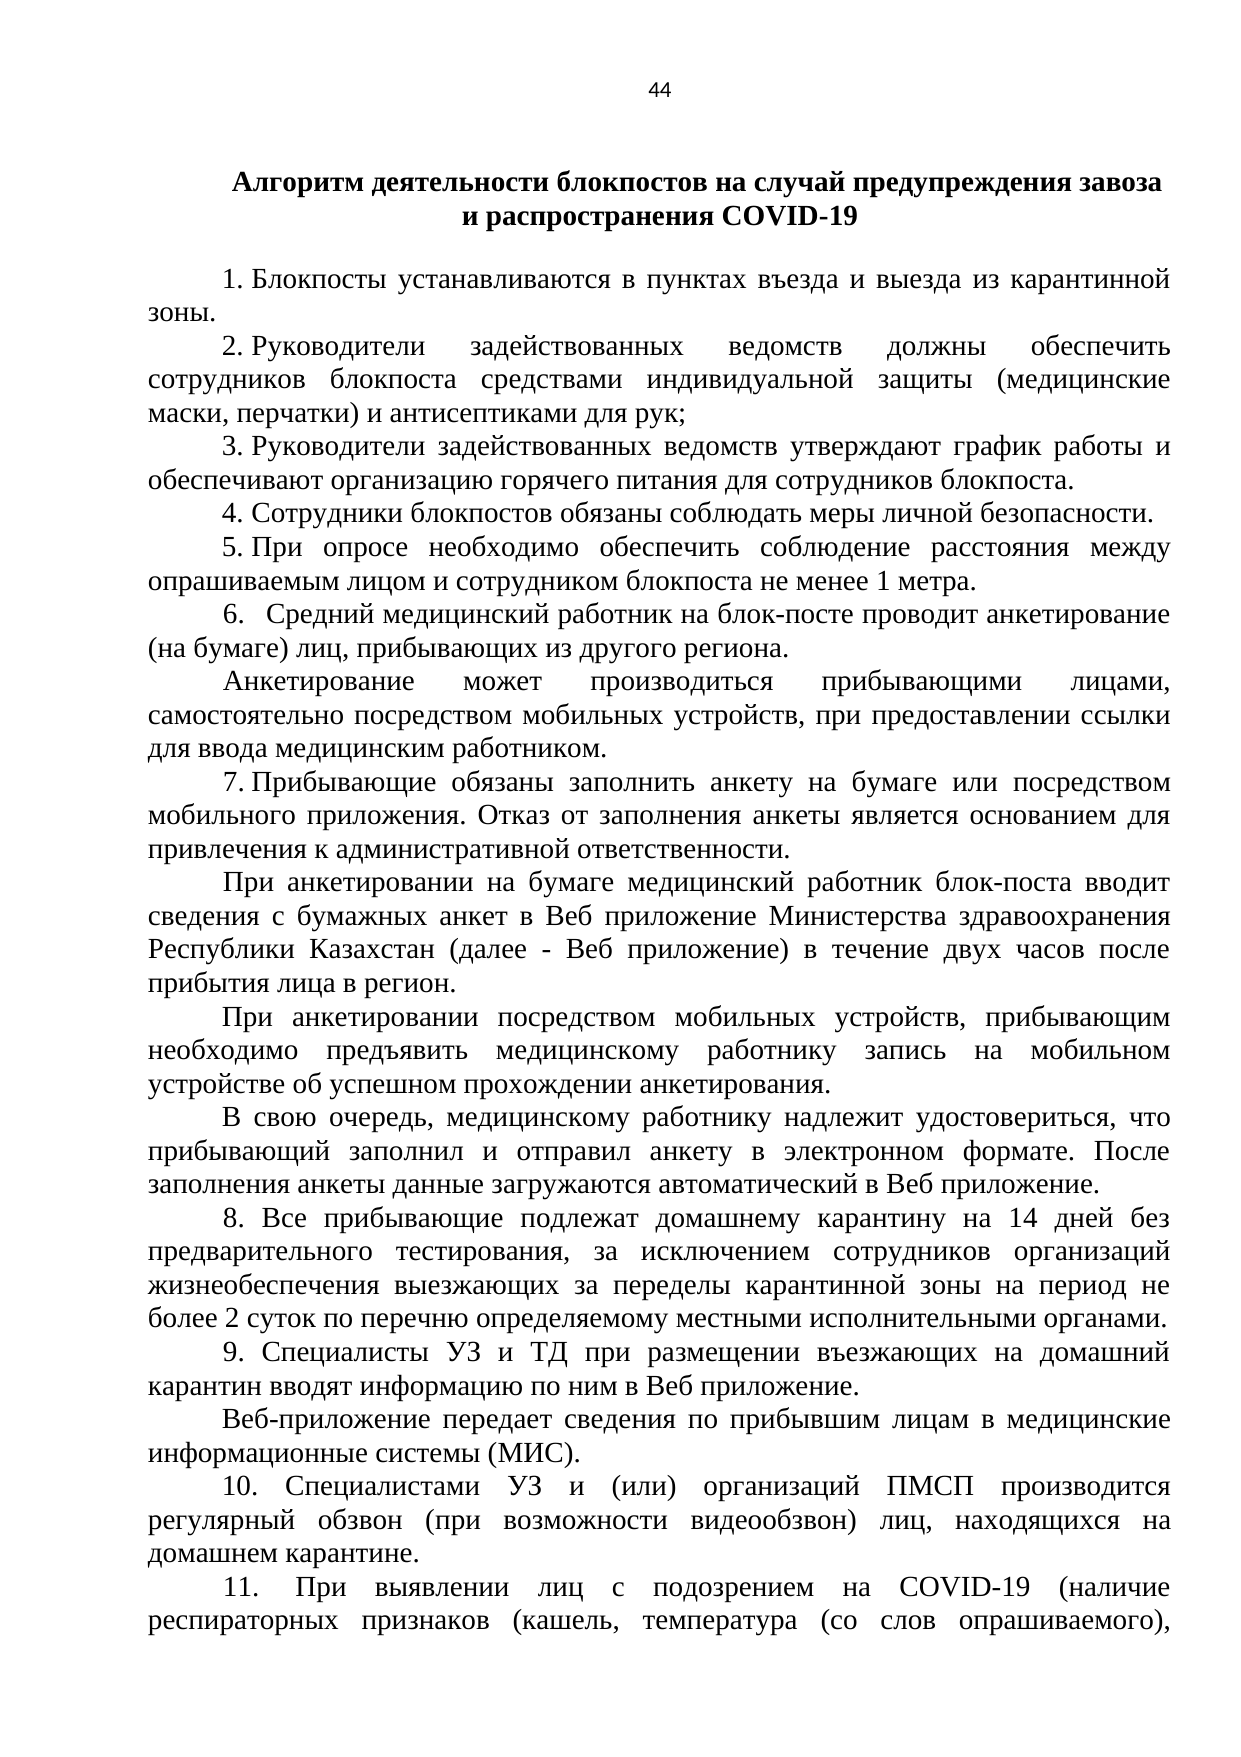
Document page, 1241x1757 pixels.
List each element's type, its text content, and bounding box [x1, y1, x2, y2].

text При анкетировании посредством мобильных устройств, прибывающим необходимо предъявить медицинскому работнику запись на мобильном устройстве об успешном прохождении анкетирования. [148, 999, 1171, 1099]
list Руководители задействованных ведомств утверждают график работы и обеспечивают организацию горячего питания для сотрудников блокпоста. [148, 428, 1171, 496]
text 9. Специалисты УЗ и ТД при размещении въезжающих на домашний карантин вводят информацию по ним в Веб приложение. [148, 1334, 1171, 1401]
list Прибывающие обязаны заполнить анкету на бумаге или посредством мобильного приложения. Отказ от заполнения анкеты является основанием для привлечения к административной ответственности. [148, 764, 1171, 864]
list Средний медицинский работник на блок-посте проводит анкетирование (на бумаге) лиц, прибывающих из другого региона. [148, 596, 1171, 663]
text Алгоритм деятельности блокпостов на случай предупреждения завоза и распространения COVID-19 [148, 164, 1171, 232]
text При анкетировании на бумаге медицинский работник блок-поста вводит сведения с бумажных анкет в Веб приложение Министерства здравоохранения Республики Казахстан (далее - Веб приложение) в течение двух часов после прибытия лица в регион. [148, 864, 1171, 999]
text 8. Все прибывающие подлежат домашнему карантину на 14 дней без предварительного тестирования, за исключением сотрудников организаций жизнеобеспечения выезжающих за переделы карантинной зоны на период не более 2 суток по перечню определяемому местными исполнительными органами. [148, 1200, 1171, 1334]
text Анкетирование может производиться прибывающими лицами, самостоятельно посредством мобильных устройств, при предоставлении ссылки для ввода медицинским работником. [148, 663, 1171, 764]
list При опросе необходимо обеспечить соблюдение расстояния между опрашиваемым лицом и сотрудником блокпоста не менее 1 метра. [148, 529, 1171, 596]
list Блокпосты устанавливаются в пунктах въезда и выезда из карантинной зоны. [148, 261, 1171, 328]
list Сотрудники блокпостов обязаны соблюдать меры личной безопасности. [148, 496, 1171, 529]
text Веб-приложение передает сведения по прибывшим лицам в медицинские информационные системы (МИС). [148, 1401, 1171, 1468]
text В свою очередь, медицинскому работнику надлежит удостовериться, что прибывающий заполнил и отправил анкету в электронном формате. После заполнения анкеты данные загружаются автоматический в Веб приложение. [148, 1099, 1171, 1200]
list Руководители задействованных ведомств должны обеспечить сотрудников блокпоста средствами индивидуальной защиты (медицинские маски, перчатки) и антисептиками для рук; [148, 328, 1171, 428]
text 10. Специалистами УЗ и (или) организаций ПМСП производится регулярный обзвон (при возможности видеообзвон) лиц, находящихся на домашнем карантине. [148, 1468, 1171, 1569]
